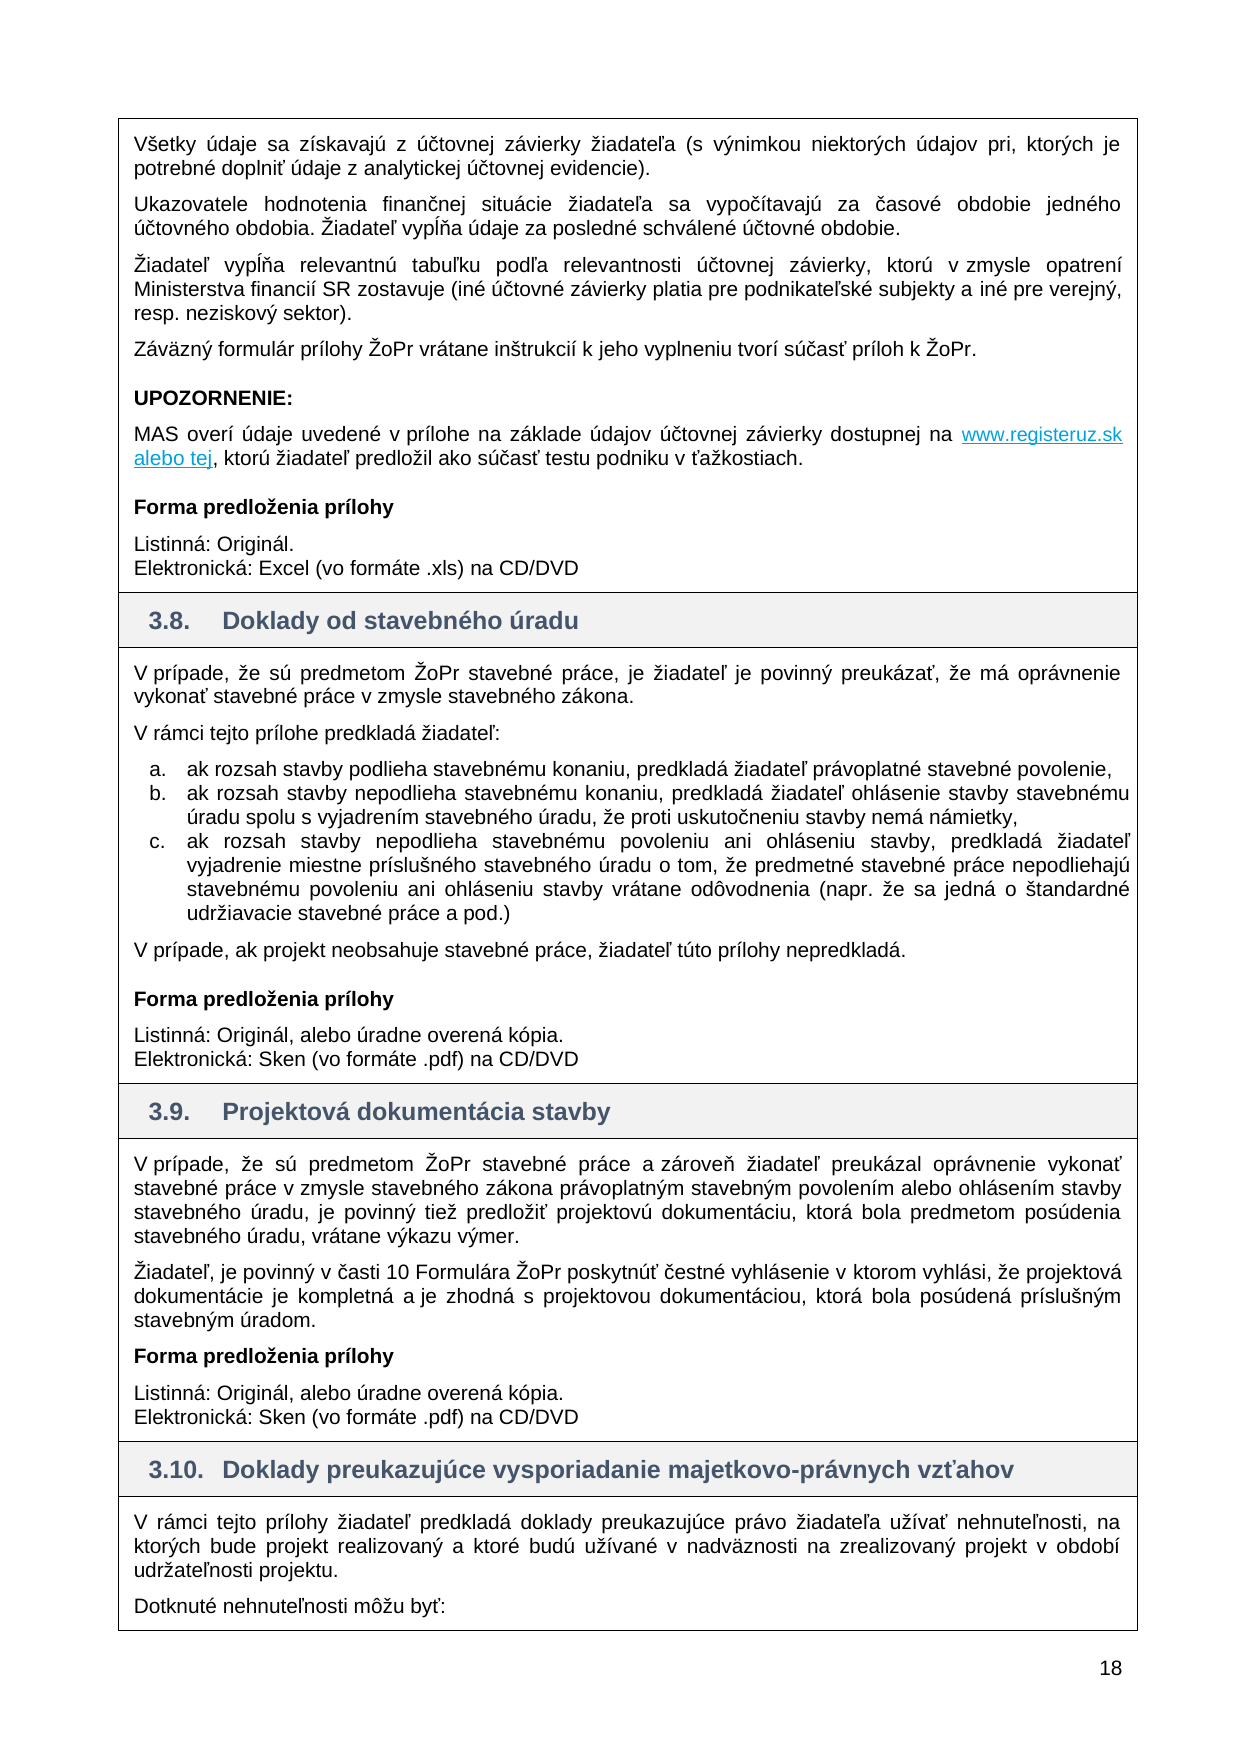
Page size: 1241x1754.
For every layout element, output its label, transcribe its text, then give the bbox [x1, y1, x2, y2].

table_cell Doklady od stavebného úradu [119, 593, 1137, 647]
table_cell Doklady preukazujúce vysporiadanie majetkovo-právnych vzťahov [119, 1442, 1137, 1496]
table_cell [119, 1497, 1137, 1630]
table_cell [119, 119, 1137, 592]
table_cell V prípade, že sú predmetom ŽoPr stavebné práce, je žiadateľ je povinný preukázať, že má oprávnenie vykonať stavebné práce v zmysle stavebného zákona. V rámci tejto prílohe predkladá žiadateľ: ak rozsah stavby podlieha stavebnému konaniu, predkladá žiadateľ právoplatné stavebné povolenie, ak rozsah stavby nepodlieha stavebnému konaniu, predkladá žiadateľ ohlásenie stavby stavebnému úradu spolu s vyjadrením stavebného úradu, že proti uskutočneniu stavby nemá námietky, ak rozsah stavby nepodlieha stavebnému povoleniu ani ohláseniu stavby, predkladá žiadateľ vyjadrenie miestne príslušného stavebného úradu o tom, že predmetné stavebné práce nepodliehajú stavebnému povoleniu ani ohláseniu stavby vrátane odôvodnenia (napr. že sa jedná o štandardné udržiavacie stavebné práce a pod.) V prípade, ak projekt neobsahuje stavebné práce, žiadateľ túto prílohy nepredkladá. Forma predloženia prílohy Listinná: Originál, alebo úradne overená kópia. Elektronická: Sken (vo formáte .pdf) na CD/DVD [119, 648, 1137, 1083]
table_cell Projektová dokumentácia stavby [119, 1084, 1137, 1138]
table_cell V prípade, že sú predmetom ŽoPr stavebné práce a zároveň žiadateľ preukázal oprávnenie vykonať stavebné práce v zmysle stavebného zákona právoplatným stavebným povolením alebo ohlásením stavby stavebného úradu, je povinný tiež predložiť projektovú dokumentáciu, ktorá bola predmetom posúdenia stavebného úradu, vrátane výkazu výmer. Žiadateľ, je povinný v časti 10 Formulára ŽoPr poskytnúť čestné vyhlásenie v ktorom vyhlási, že projektová dokumentácie je kompletná a je zhodná s projektovou dokumentáciou, ktorá bola posúdená príslušným stavebným úradom. Forma predloženia prílohy Listinná: Originál, alebo úradne overená kópia. Elektronická: Sken (vo formáte .pdf) na CD/DVD [119, 1139, 1137, 1441]
